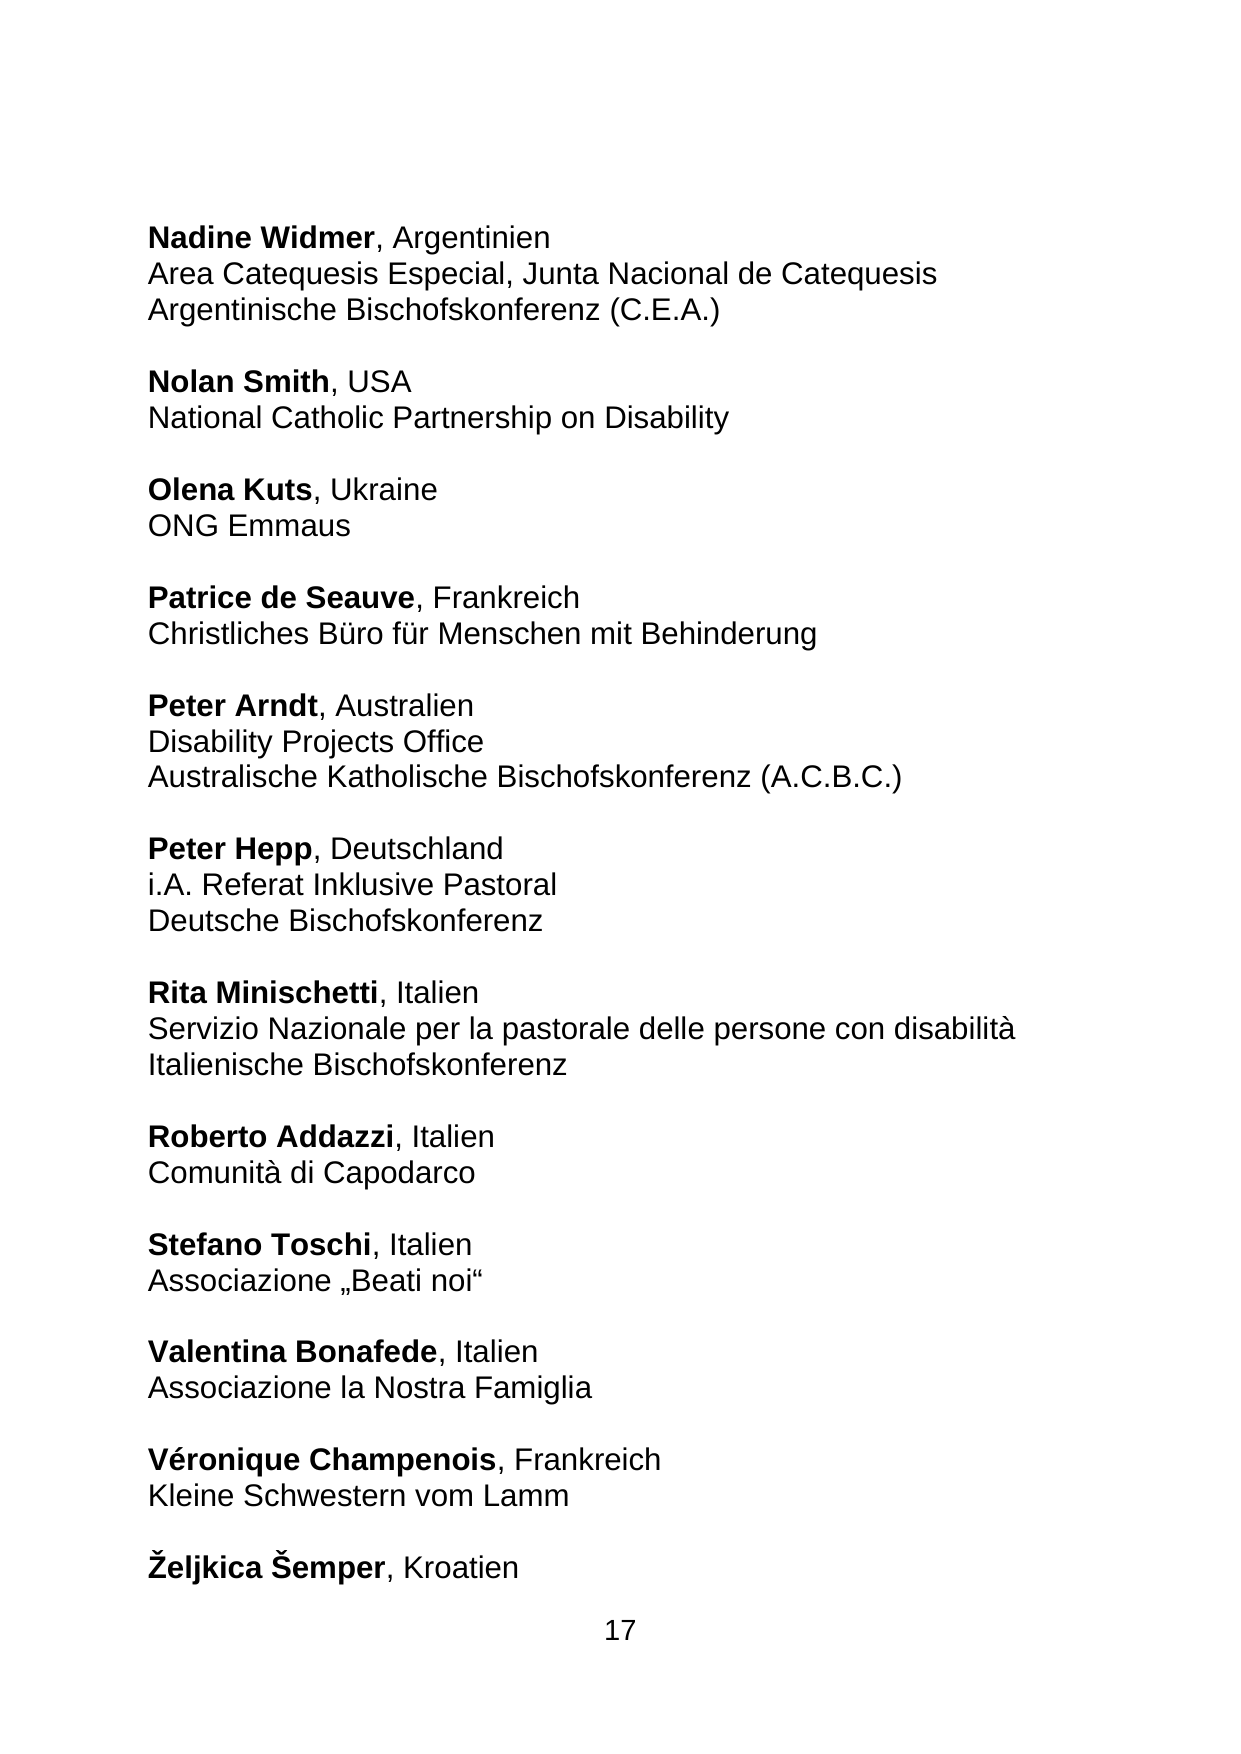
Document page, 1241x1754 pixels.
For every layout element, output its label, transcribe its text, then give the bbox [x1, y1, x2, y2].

text Argentinische Bischofskonferenz (C.E.A.) [148, 291, 1093, 327]
text Italienische Bischofskonferenz [148, 1046, 1093, 1082]
text Servizio Nazionale per la pastorale delle persone con disabilità [148, 1010, 1093, 1046]
text Peter Hepp, Deutschland [148, 830, 1093, 866]
text Roberto Addazzi, Italien [148, 1118, 1093, 1154]
text i.A. Referat Inklusive Pastoral [148, 866, 1093, 902]
text Deutsche Bischofskonferenz [148, 902, 1093, 938]
text Christliches Büro für Menschen mit Behinderung [148, 615, 1093, 651]
text Željkica Šemper, Kroatien [148, 1549, 1093, 1585]
text Stefano Toschi, Italien [148, 1226, 1093, 1262]
text National Catholic Partnership on Disability [148, 399, 1093, 435]
text Patrice de Seauve, Frankreich [148, 579, 1093, 615]
text Associazione „Beati noi“ [148, 1262, 1093, 1298]
text Area Catequesis Especial, Junta Nacional de Catequesis [148, 255, 1093, 291]
text Comunità di Capodarco [148, 1154, 1093, 1190]
text Kleine Schwestern vom Lamm [148, 1477, 1093, 1513]
text Disability Projects Office [148, 723, 1093, 758]
text Nadine Widmer, Argentinien [148, 219, 1093, 255]
text Rita Minischetti, Italien [148, 974, 1093, 1010]
text ONG Emmaus [148, 507, 1093, 543]
text Valentina Bonafede, Italien [148, 1333, 1093, 1369]
text Olena Kuts, Ukraine [148, 471, 1093, 507]
text Véronique Champenois, Frankreich [148, 1441, 1093, 1477]
text Associazione la Nostra Famiglia [148, 1369, 1093, 1405]
text Australische Katholische Bischofskonferenz (A.C.B.C.) [148, 758, 1093, 794]
text Peter Arndt, Australien [148, 687, 1093, 723]
text Nolan Smith, USA [148, 363, 1093, 399]
